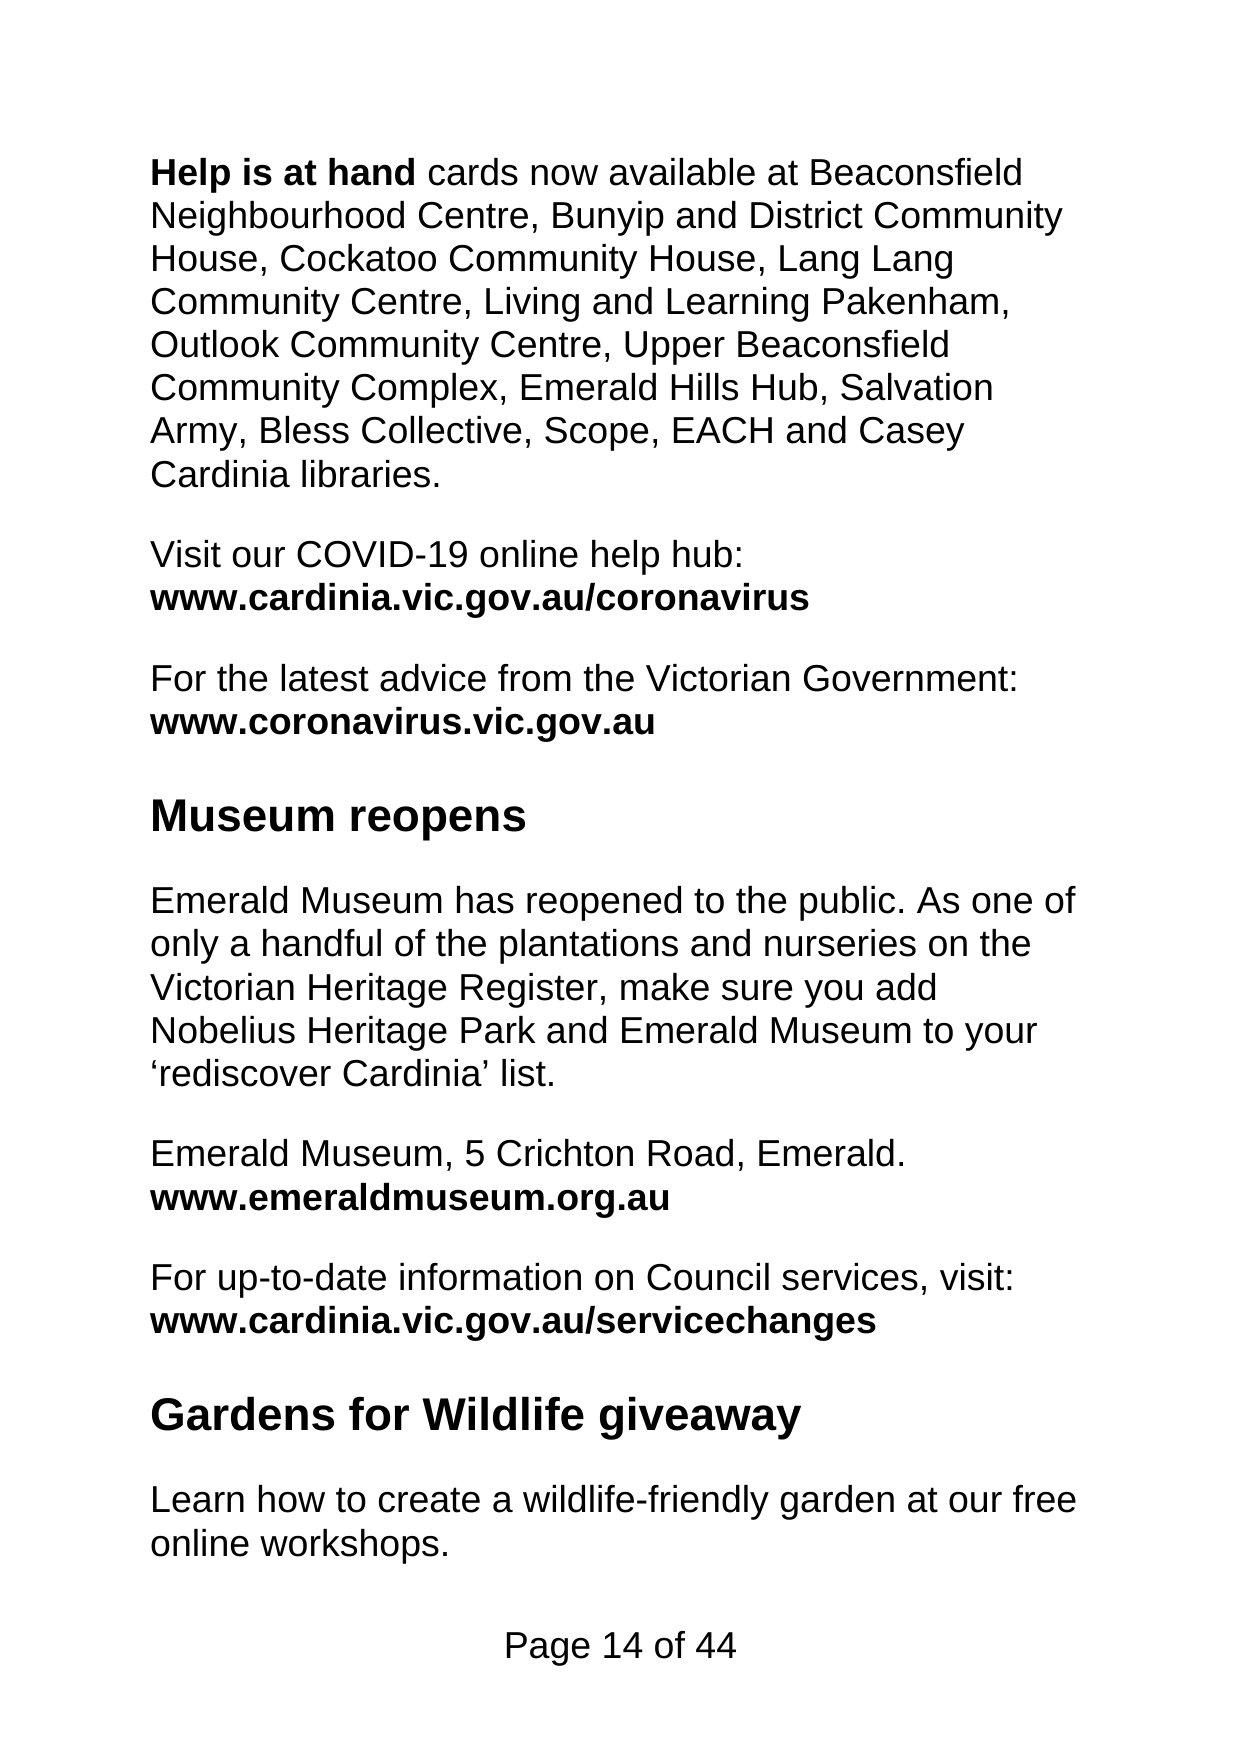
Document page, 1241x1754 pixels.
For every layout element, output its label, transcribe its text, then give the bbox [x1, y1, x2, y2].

text For up-to-date information on Council services, visit: www.cardinia.vic.gov.au/servicechanges [150, 1255, 1090, 1342]
text Emerald Museum has reopened to the public. As one of only a handful of the plantations and nurseries on the Victorian Heritage Register, make sure you add Nobelius Heritage Park and Emerald Museum to your ‘rediscover Cardinia’ list. [150, 878, 1090, 1094]
text For the latest advice from the Victorian Government: www.coronavirus.vic.gov.au [150, 656, 1090, 742]
text Emerald Museum, 5 Crichton Road, Emerald. www.emeraldmuseum.org.au [150, 1132, 1090, 1218]
text Visit our COVID-19 online help hub: www.cardinia.vic.gov.au/coronavirus [150, 532, 1090, 619]
text Learn how to create a wildlife-friendly garden at our free online workshops. [150, 1478, 1090, 1564]
subtitle Museum reopens [150, 788, 1090, 841]
text Help is at hand cards now available at Beaconsfield Neighbourhood Centre, Bunyip and District Community House, Cockatoo Community House, Lang Lang Community Centre, Living and Learning Pakenham, Outlook Community Centre, Upper Beaconsfield Community Complex, Emerald Hills Hub, Salvation Army, Bless Collective, Scope, EACH and Casey Cardinia libraries. [150, 150, 1090, 495]
subtitle Gardens for Wildlife giveaway [150, 1387, 1090, 1440]
